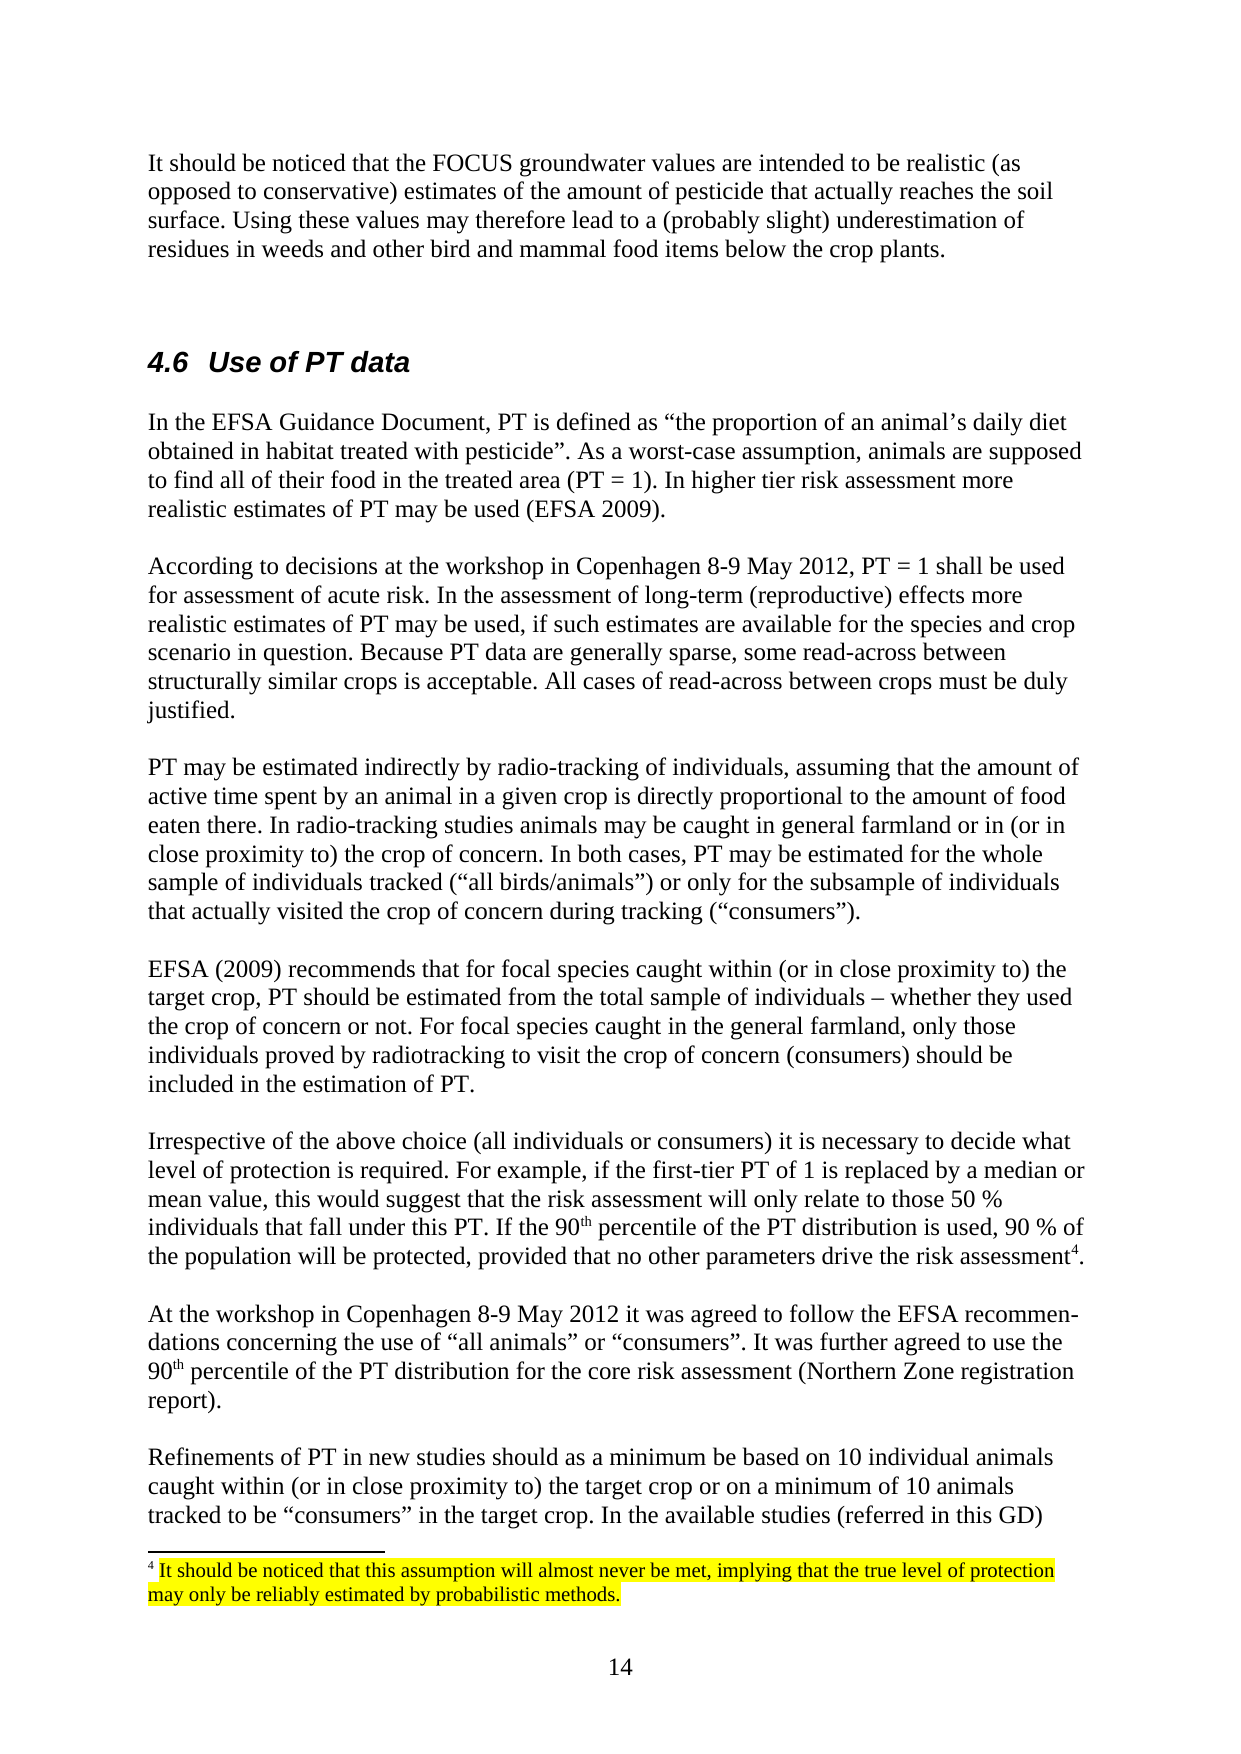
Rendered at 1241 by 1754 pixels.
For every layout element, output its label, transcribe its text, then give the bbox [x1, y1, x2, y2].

text It should be noticed that the FOCUS groundwater values are intended to be realistic (as opposed to conservative) estimates of the amount of pesticide that actually reaches the soil surface. Using these values may therefore lead to a (probably slight) underestimation of residues in weeds and other bird and mammal food items below the crop plants. [148, 148, 1092, 263]
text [148, 1442, 1092, 1529]
text EFSA (2009) recommends that for focal species caught within (or in close proximity to) the target crop, PT should be estimated from the total sample of individuals – whether they used the crop of concern or not. For focal species caught in the general farmland, only those individuals proved by radiotracking to visit the crop of concern (consumers) should be included in the estimation of PT. [148, 954, 1092, 1097]
text At the workshop in Copenhagen 8-9 May 2012 it was agreed to follow the EFSA recommendations concerning the use of “all animals” or “consumers”. It was further agreed to use the 90th percentile of the PT distribution for the core risk assessment (Northern Zone registration report). [148, 1299, 1092, 1414]
text In the EFSA Guidance Document, PT is defined as “the proportion of an animal’s daily diet obtained in habitat treated with pesticide”. As a worst-case assumption, animals are supposed to find all of their food in the treated area (PT = 1). In higher tier risk assessment more realistic estimates of PT may be used (EFSA 2009). [148, 407, 1092, 522]
text According to decisions at the workshop in Copenhagen 8-9 May 2012, PT = 1 shall be used for assessment of acute risk. In the assessment of long-term (reproductive) effects more realistic estimates of PT may be used, if such estimates are available for the species and crop scenario in question. Because PT data are generally sparse, some read-across between structurally similar crops is acceptable. All cases of read-across between crops must be duly justified. [148, 551, 1092, 724]
text Irrespective of the above choice (all individuals or consumers) it is necessary to decide what level of protection is required. For example, if the first-tier PT of 1 is replaced by a median or mean value, this would suggest that the risk assessment will only relate to those 50 % individuals that fall under this PT. If the 90th percentile of the PT distribution is used, 90 % of the population will be protected, provided that no other parameters drive the risk assessment. [148, 1126, 1092, 1270]
subtitle Use of PT data [148, 345, 1092, 379]
text PT may be estimated indirectly by radio-tracking of individuals, assuming that the amount of active time spent by an animal in a given crop is directly proportional to the amount of food eaten there. In radio-tracking studies animals may be caught in general farmland or in (or in close proximity to) the crop of concern. In both cases, PT may be estimated for the whole sample of individuals tracked (“all birds/animals”) or only for the subsample of individuals that actually visited the crop of concern during tracking (“consumers”). [148, 752, 1092, 925]
